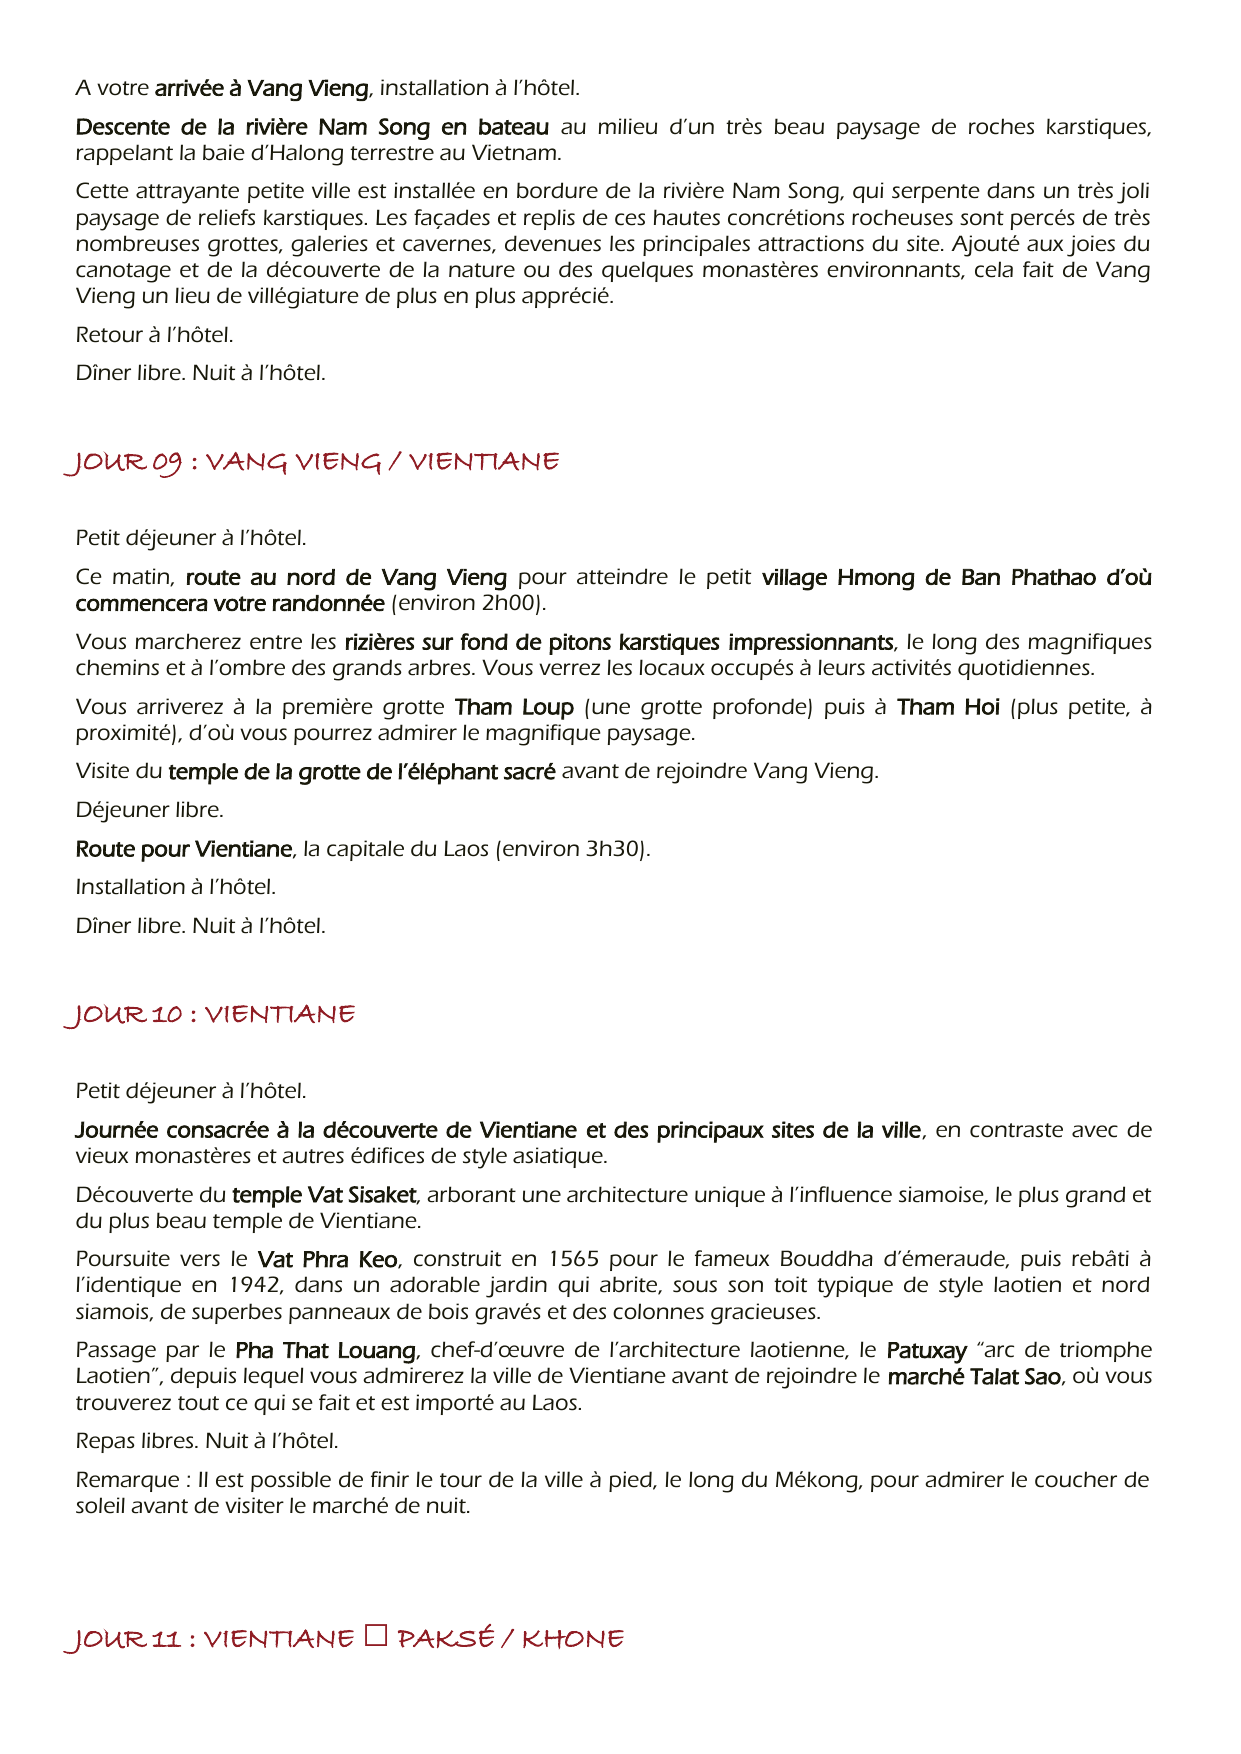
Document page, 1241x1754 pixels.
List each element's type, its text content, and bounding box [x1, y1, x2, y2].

text Jour 10 : Vientiane [75, 997, 1165, 1033]
table_cell Installation à l’hôtel. [75, 874, 1164, 913]
table_header Petit déjeuner à l’hôtel. [75, 525, 1164, 564]
table_cell Vous marcherez entre les rizières sur fond de pitons karstiques impressionnants, le long des magnifiques chemins et à l’ombre des grands arbres. Vous verrez les locaux occupés à leurs activités quotidiennes. [75, 629, 1164, 694]
table_header Petit déjeuner à l’hôtel. [75, 1078, 1164, 1117]
table_cell Vous arriverez à la première grotte Tham Loup (une grotte profonde) puis à Tham Hoi (plus petite, à proximité), d’où vous pourrez admirer le magnifique paysage. [75, 694, 1164, 758]
table_cell Journée consacrée à la découverte de Vientiane et des principaux sites de la ville, en contraste avec de vieux monastères et autres édifices de style asiatique. [75, 1117, 1164, 1182]
table_cell Visite du temple de la grotte de l’éléphant sacré avant de rejoindre Vang Vieng. [75, 759, 1164, 797]
text Jour 11 : Vientiane  Paksé / Khone [75, 1621, 1165, 1658]
table_cell Dîner libre. Nuit à l’hôtel. [75, 360, 1164, 399]
table_cell Découverte du temple Vat Sisaket, arborant une architecture unique à l’influence siamoise, le plus grand et du plus beau temple de Vientiane. [75, 1182, 1164, 1246]
table_cell Poursuite vers le Vat Phra Keo, construit en 1565 pour le fameux Bouddha d’émeraude, puis rebâti à l’identique en 1942, dans un adorable jardin qui abrite, sous son toit typique de style laotien et nord siamois, de superbes panneaux de bois gravés et des colonnes gracieuses. [75, 1246, 1164, 1337]
text Jour 09 : Vang Vieng / Vientiane [75, 444, 1165, 480]
table_cell Repas libres. Nuit à l’hôtel. [75, 1428, 1164, 1467]
table_cell A votre arrivée à Vang Vieng, installation à l’hôtel. [75, 75, 1164, 114]
table_cell Descente de la rivière Nam Song en bateau au milieu d’un très beau paysage de roches karstiques, rappelant la baie d’Halong terrestre au Vietnam. [75, 114, 1164, 178]
table_cell Ce matin, route au nord de Vang Vieng pour atteindre le petit village Hmong de Ban Phathao d’où commencera votre randonnée (environ 2h00). [75, 564, 1164, 629]
table_cell Remarque : Il est possible de finir le tour de la ville à pied, le long du Mékong, pour admirer le coucher de soleil avant de visiter le marché de nuit. [75, 1467, 1164, 1532]
table_cell Dîner libre. Nuit à l’hôtel. [75, 913, 1164, 952]
table_cell Retour à l’hôtel. [75, 322, 1164, 360]
table_cell Déjeuner libre. [75, 797, 1164, 836]
table_cell Route pour Vientiane, la capitale du Laos (environ 3h30). [75, 836, 1164, 874]
table_cell Passage par le Pha That Louang, chef-d’œuvre de l’architecture laotienne, le Patuxay “arc de triomphe Laotien”, depuis lequel vous admirerez la ville de Vientiane avant de rejoindre le marché Talat Sao, où vous trouverez tout ce qui se fait et est importé au Laos. [75, 1337, 1164, 1428]
table_cell Cette attrayante petite ville est installée en bordure de la rivière Nam Song, qui serpente dans un très joli paysage de reliefs karstiques. Les façades et replis de ces hautes concrétions rocheuses sont percés de très nombreuses grottes, galeries et cavernes, devenues les principales attractions du site. Ajouté aux joies du canotage et de la découverte de la nature ou des quelques monastères environnants, cela fait de Vang Vieng un lieu de villégiature de plus en plus apprécié. [75, 179, 1164, 322]
